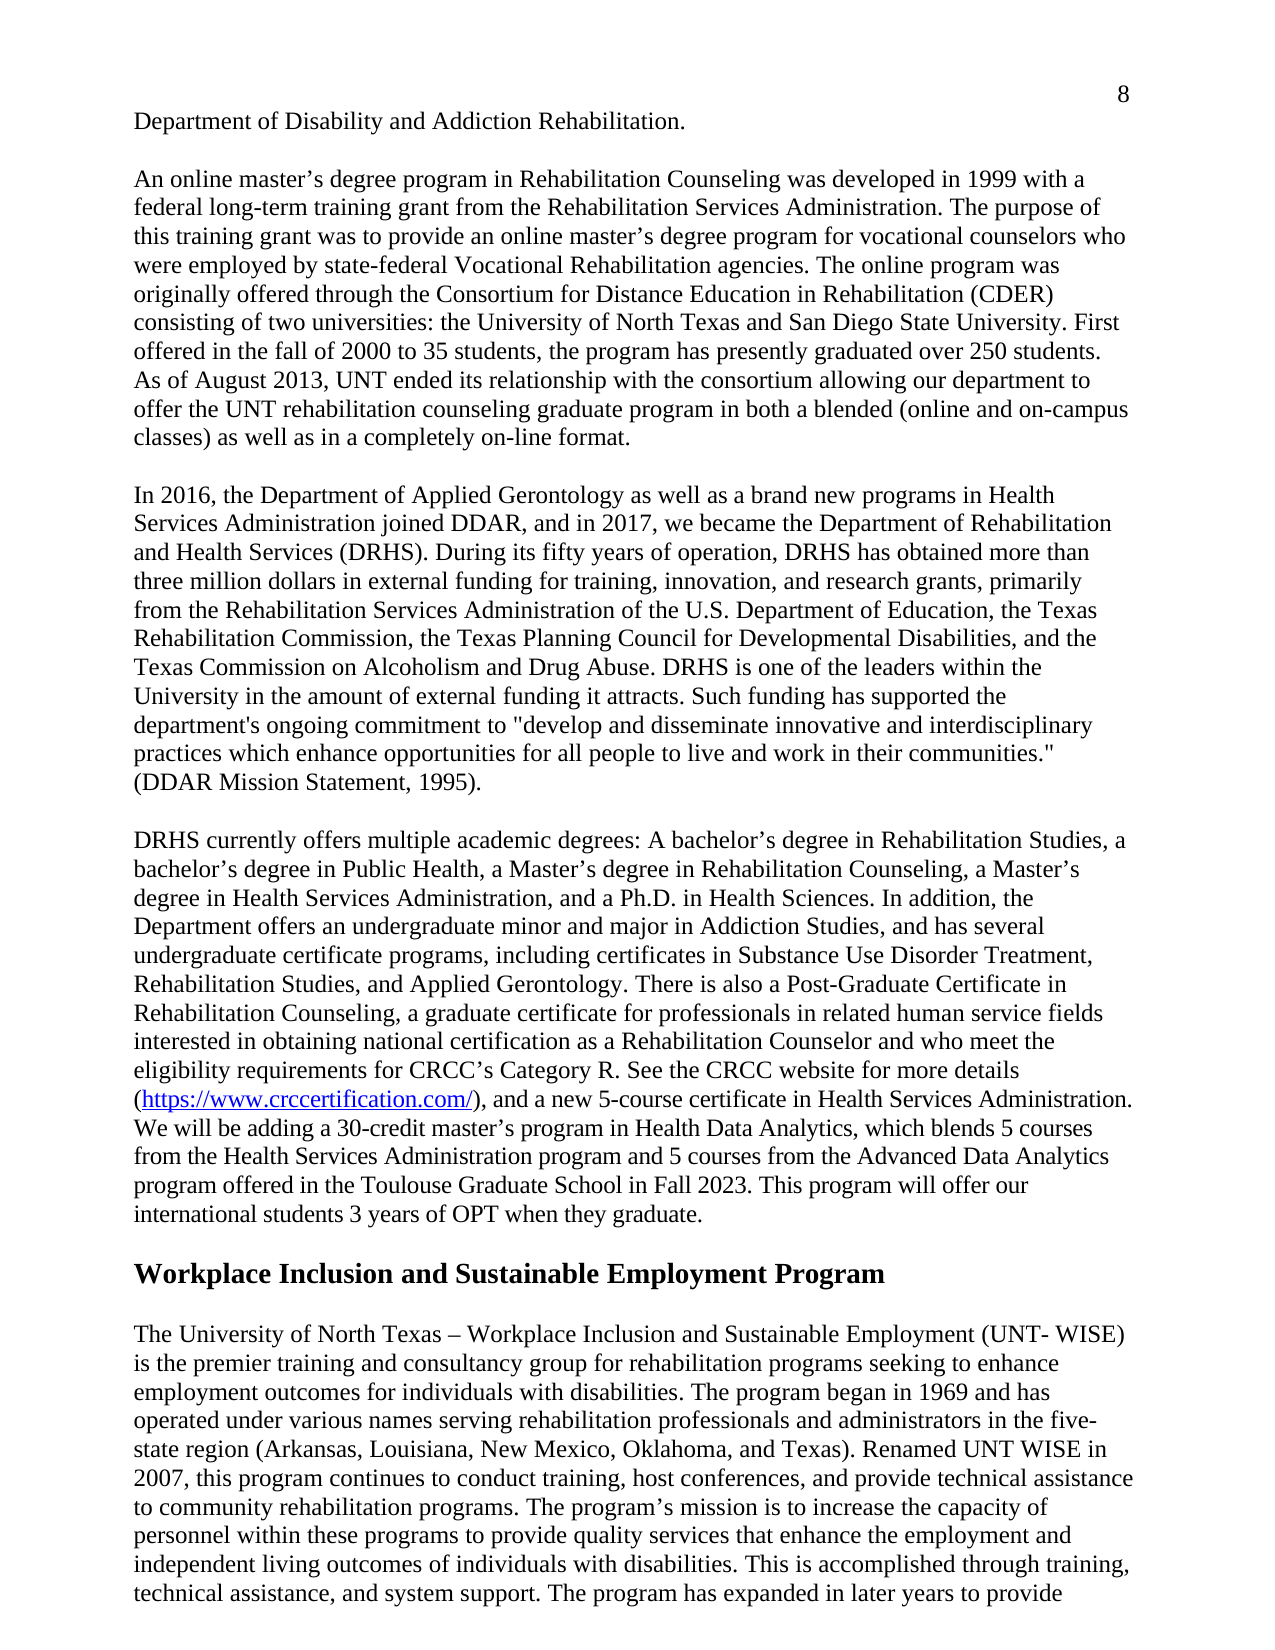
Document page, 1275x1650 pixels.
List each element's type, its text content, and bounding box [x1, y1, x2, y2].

text An online master’s degree program in Rehabilitation Counseling was developed in 1999 with a federal long-term training grant from the Rehabilitation Services Administration. The purpose of this training grant was to provide an online master’s degree program for vocational counselors who were employed by state-federal Vocational Rehabilitation agencies. The online program was originally offered through the Consortium for Distance Education in Rehabilitation (CDER) consisting of two universities: the University of North Texas and San Diego State University. First offered in the fall of 2000 to 35 students, the program has presently graduated over 250 students. As of August 2013, UNT ended its relationship with the consortium allowing our department to offer the UNT rehabilitation counseling graduate program in both a blended (online and on-campus classes) as well as in a completely on-line format. [133, 164, 1134, 451]
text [133, 106, 1135, 135]
text In 2016, the Department of Applied Gerontology as well as a brand new programs in Health Services Administration joined DDAR, and in 2017, we became the Department of Rehabilitation and Health Services (DRHS). During its fifty years of operation, DRHS has obtained more than three million dollars in external funding for training, innovation, and research grants, primarily from the Rehabilitation Services Administration of the U.S. Department of Education, the Texas Rehabilitation Commission, the Texas Planning Council for Developmental Disabilities, and the Texas Commission on Alcoholism and Drug Abuse. DRHS is one of the leaders within the University in the amount of external funding it attracts. Such funding has supported the department's ongoing commitment to "develop and disseminate innovative and interdisciplinary practices which enhance opportunities for all people to live and work in their communities." (DDAR Mission Statement, 1995). [133, 480, 1134, 796]
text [133, 1319, 1134, 1607]
subtitle Workplace Inclusion and Sustainable Employment Program [133, 1256, 1156, 1290]
text DRHS currently offers multiple academic degrees: A bachelor’s degree in Rehabilitation Studies, a bachelor’s degree in Public Health, a Master’s degree in Rehabilitation Counseling, a Master’s degree in Health Services Administration, and a Ph.D. in Health Sciences. In addition, the Department offers an undergraduate minor and major in Addiction Studies, and has several undergraduate certificate programs, including certificates in Substance Use Disorder Treatment, Rehabilitation Studies, and Applied Gerontology. There is also a Post-Graduate Certificate in Rehabilitation Counseling, a graduate certificate for professionals in related human service fields interested in obtaining national certification as a Rehabilitation Counselor and who meet the eligibility requirements for CRCC’s Category R. See the CRCC website for more details (https://www.crccertification.com/), and a new 5-course certificate in Health Services Administration. We will be adding a 30-credit master’s program in Health Data Analytics, which blends 5 courses from the Health Services Administration program and 5 courses from the Advanced Data Analytics program offered in the Toulouse Graduate School in Fall 2023. This program will offer our international students 3 years of OPT when they graduate. [133, 825, 1141, 1228]
